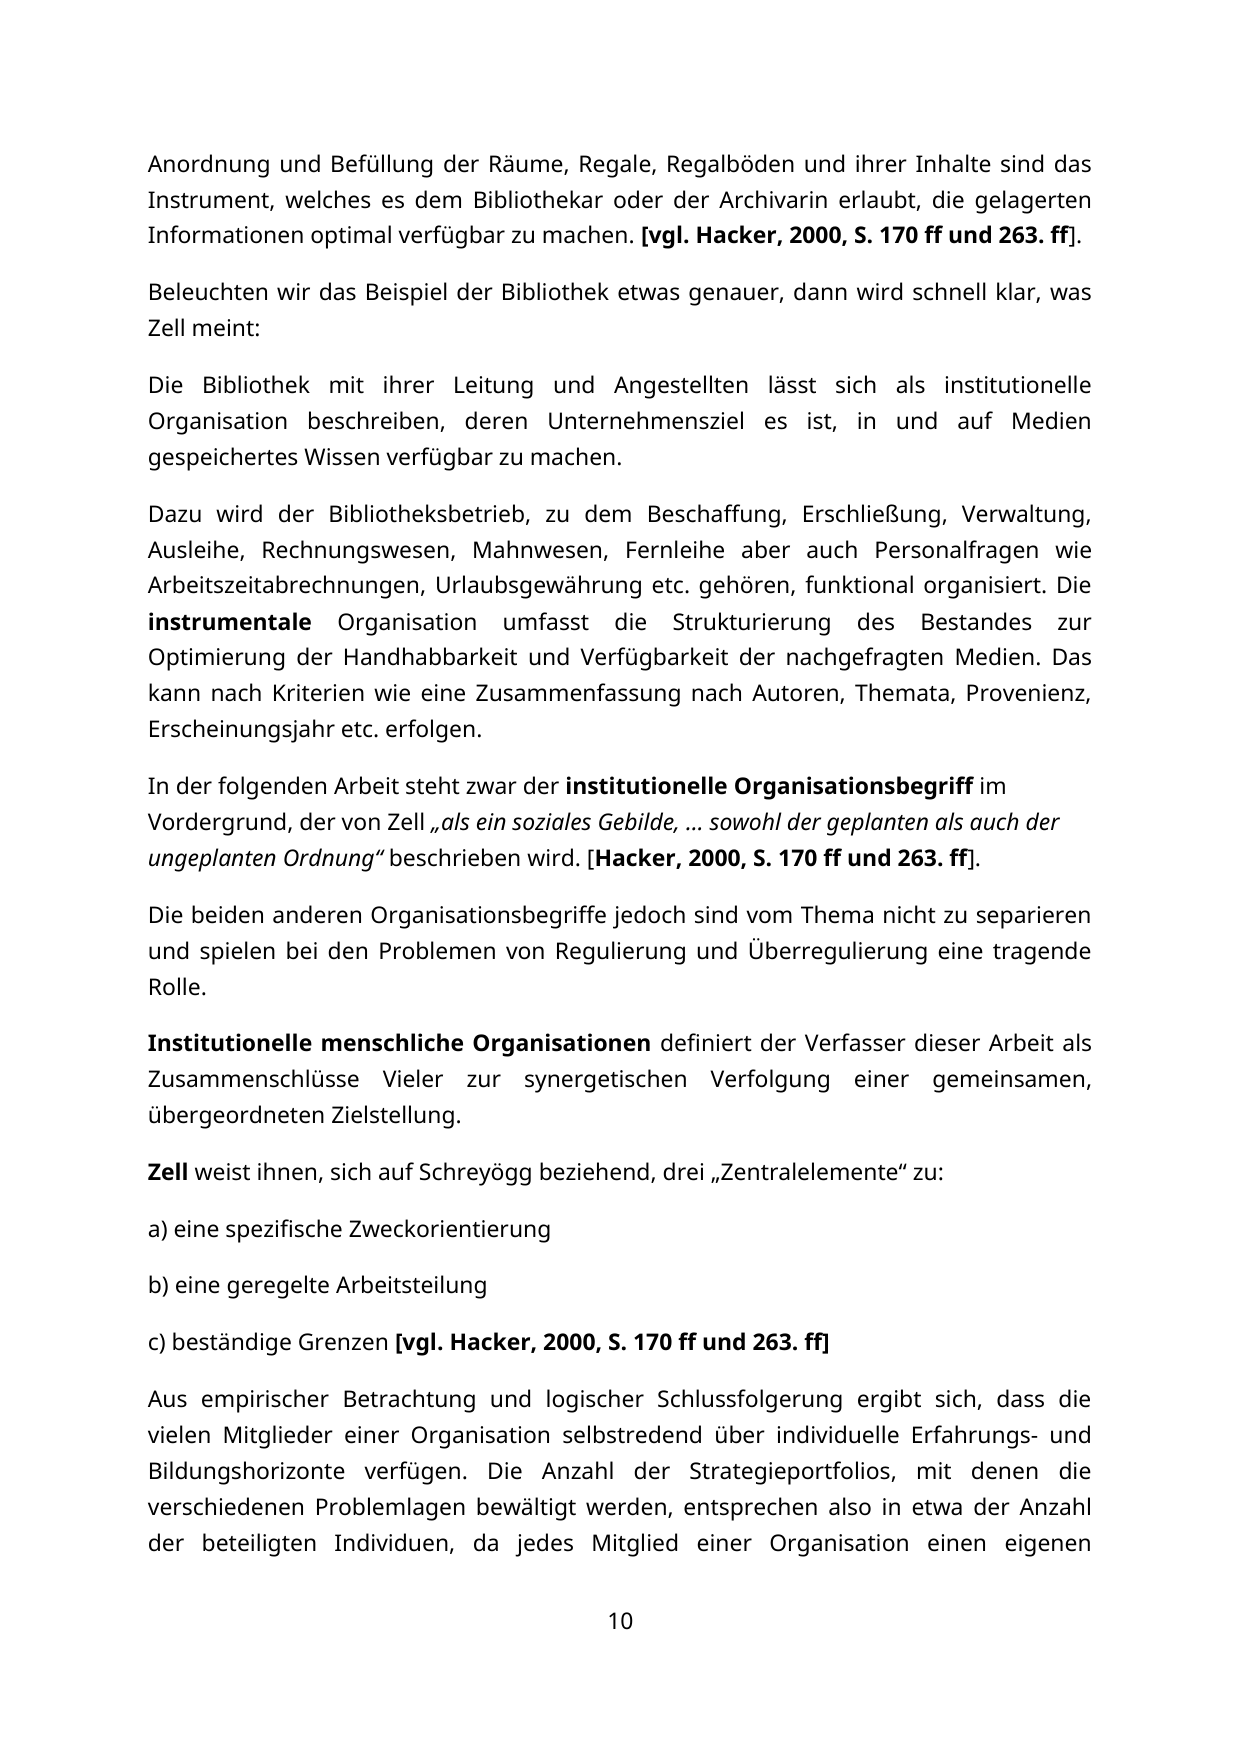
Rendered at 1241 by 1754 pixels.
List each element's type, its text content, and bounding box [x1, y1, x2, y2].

text b) eine geregelte Arbeitsteilung [148, 1269, 1093, 1301]
text Zell weist ihnen, sich auf Schreyögg beziehend, drei „Zentralelemente“ zu: [148, 1156, 1093, 1187]
text Die beiden anderen Organisationsbegriffe jedoch sind vom Thema nicht zu separieren und spielen bei den Problemen von Regulierung und Überregulierung eine tragende Rolle. [148, 899, 1093, 1002]
text In der folgenden Arbeit steht zwar der institutionelle Organisationsbegriff im Vordergrund, der von Zell „als ein soziales Gebilde, … sowohl der geplanten als auch der ungeplanten Ordnung“ beschrieben wird. [Hacker, 2000, S. 170 ff und 263. ff]. [148, 770, 1093, 873]
text Die Bibliothek mit ihrer Leitung und Angestellten lässt sich als institutionelle Organisation beschreiben, deren Unternehmensziel es ist, in und auf Medien gespeichertes Wissen verfügbar zu machen. [148, 369, 1093, 472]
text a) eine spezifische Zweckorientierung [148, 1213, 1093, 1244]
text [148, 148, 1093, 251]
text Institutionelle menschliche Organisationen definiert der Verfasser dieser Arbeit als Zusammenschlüsse Vieler zur synergetischen Verfolgung einer gemeinsamen, übergeordneten Zielstellung. [148, 1027, 1093, 1130]
text Dazu wird der Bibliotheksbetrieb, zu dem Beschaffung, Erschließung, Verwaltung, Ausleihe, Rechnungswesen, Mahnwesen, Fernleihe aber auch Personalfragen wie Arbeitszeitabrechnungen, Urlaubsgewährung etc. gehören, funktional organisiert. Die instrumentale Organisation umfasst die Strukturierung des Bestandes zur Optimierung der Handhabbarkeit und Verfügbarkeit der nachgefragten Medien. Das kann nach Kriterien wie eine Zusammenfassung nach Autoren, Themata, Provenienz, Erscheinungsjahr etc. erfolgen. [148, 498, 1093, 744]
text Beleuchten wir das Beispiel der Bibliothek etwas genauer, dann wird schnell klar, was Zell meint: [148, 276, 1093, 343]
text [148, 1383, 1093, 1558]
text c) beständige Grenzen [vgl. Hacker, 2000, S. 170 ff und 263. ff] [148, 1326, 1093, 1357]
